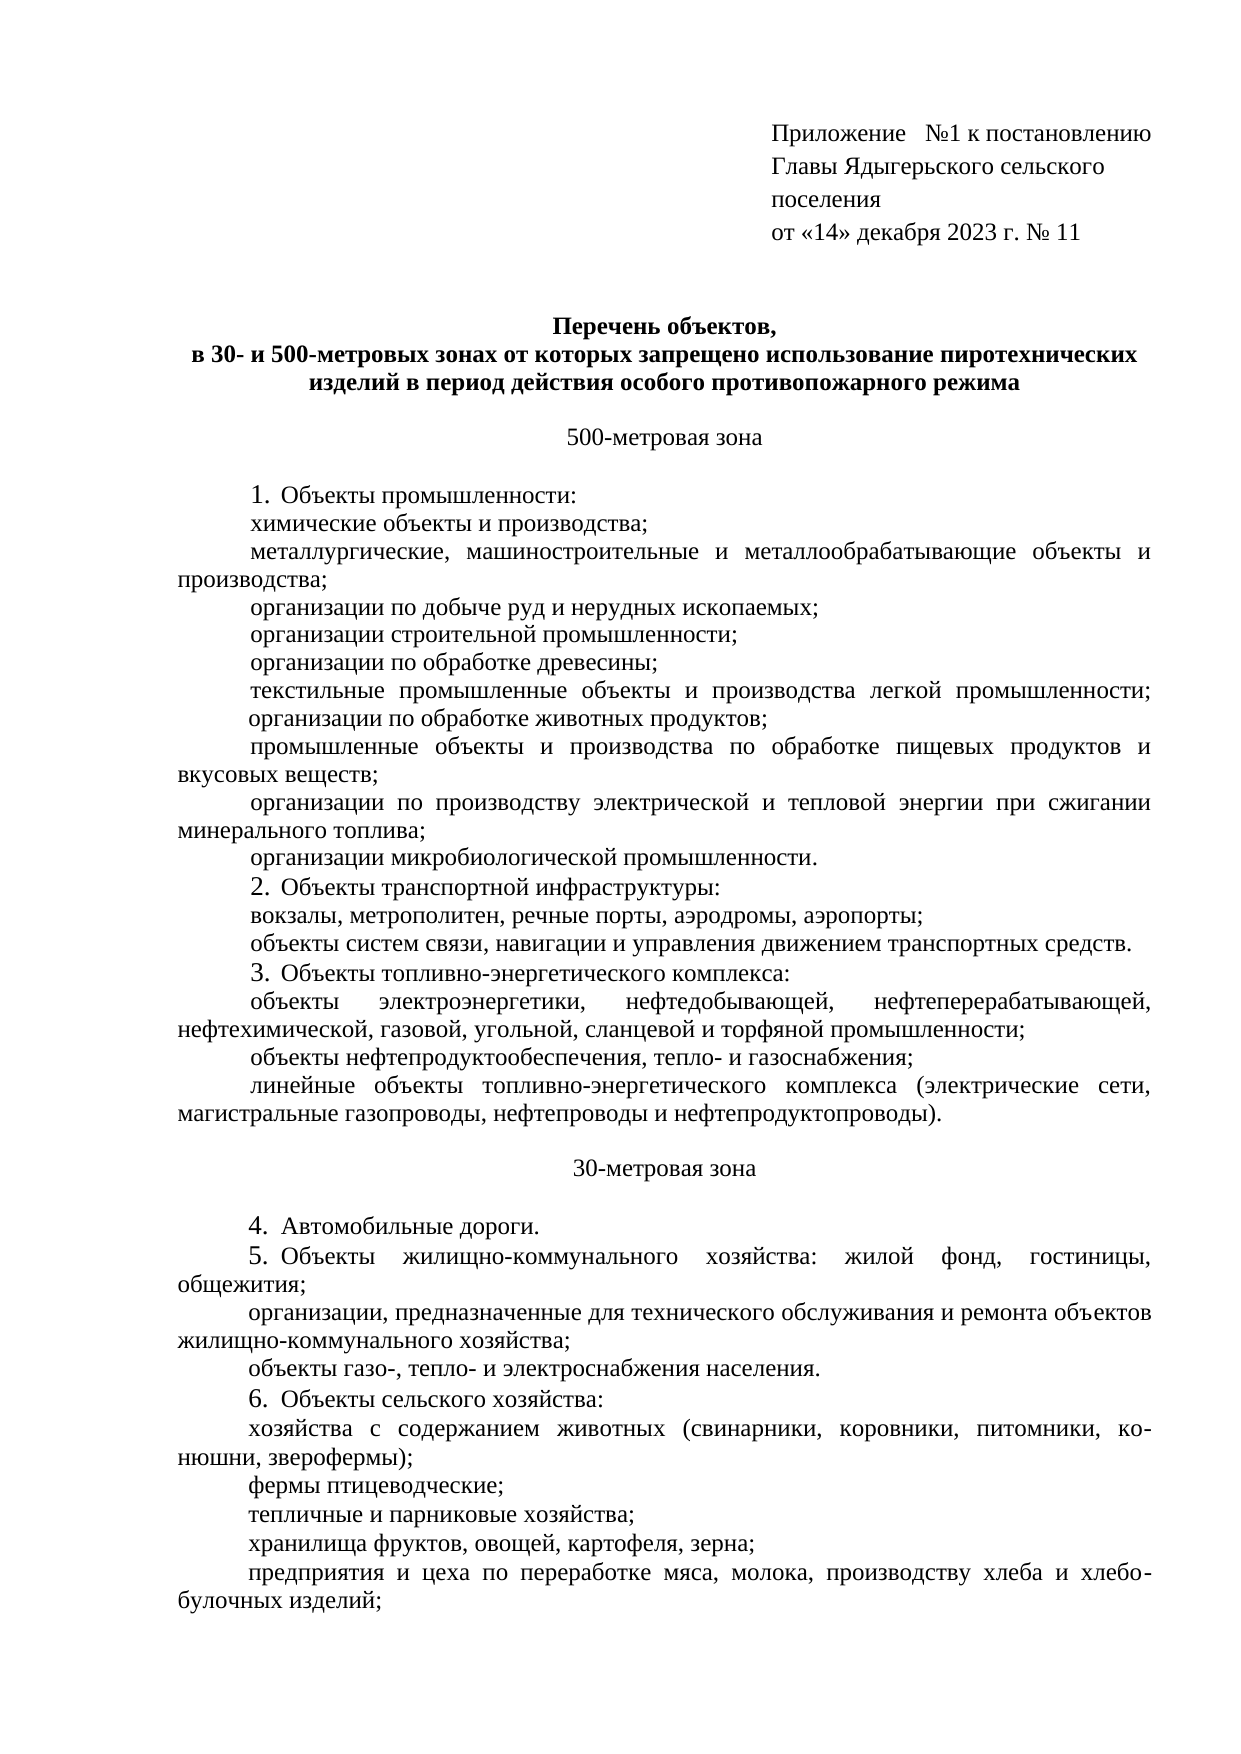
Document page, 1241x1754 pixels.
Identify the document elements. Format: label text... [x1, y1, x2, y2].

text поселения [177, 184, 1152, 213]
text промышленные объекты и производства по обработке пищевых продуктов и вкусовых веществ; [177, 732, 1152, 788]
text вокзалы, метрополитен, речные порты, аэродромы, аэропорты; [177, 901, 1152, 929]
text организации по обработке древесины; [177, 648, 1152, 676]
list Объекты топливно-энергетического комплекса: [177, 957, 1152, 987]
text 30-метровая зона [177, 1154, 1152, 1182]
text объекты газо-, тепло- и электроснабжения населения. [177, 1354, 1152, 1382]
text организации по производству электрической и тепловой энергии при сжигании минерального топлива; [177, 788, 1152, 843]
text металлургические, машиностроительные и металлообрабатывающие объекты и производства; [177, 537, 1152, 593]
text хозяйства с содержанием животных (свинарники, коровники, питомники, конюшни, зверофермы); [177, 1413, 1152, 1471]
text организации микробиологической промышленности. [177, 843, 1152, 871]
text химические объекты и производства; [177, 509, 1152, 537]
text сельского поселения А.Н.Файзуллин Приложение №1 к постановлению [177, 118, 1152, 147]
text организации строительной промышленности; [177, 621, 1152, 648]
text фермы птицеводческие; [177, 1471, 1152, 1499]
text тепличные и парниковые хозяйства; [177, 1499, 1152, 1528]
text хранилища фруктов, овощей, картофеля, зерна; [177, 1528, 1152, 1557]
text организации, предназначенные для технического обслуживания и ремонта объектов жилищно-коммунального хозяйства; [177, 1298, 1152, 1354]
list Автомобильные дороги. [177, 1210, 1152, 1240]
text объекты систем связи, навигации и управления движением транспортных средств. [177, 929, 1152, 957]
text Перечень объектов, в 30- и 500-метровых зонах от которых запрещено использование пиротехнических изделий в период действия особого противопожарного режима [177, 312, 1152, 396]
list Объекты жилищно-коммунального хозяйства: жилой фонд, гостиницы, общежития; [177, 1240, 1152, 1298]
text предприятия и цеха по переработке мяса, молока, производству хлеба и хлебобулочных изделий; [177, 1557, 1152, 1614]
text линейные объекты топливно-энергетического комплекса (электрические сети, магистральные газопроводы, нефтепроводы и нефтепродуктопроводы). [177, 1071, 1152, 1127]
text Главы Ядыгерьского сельского [177, 151, 1152, 180]
text объекты нефтепродуктообеспечения, тепло- и газоснабжения; [177, 1043, 1152, 1071]
text от «14» декабря 2023 г. № 11 [177, 217, 1152, 246]
text объекты электроэнергетики, нефтедобывающей, нефтеперерабатывающей, нефтехимической, газовой, угольной, сланцевой и торфяной промышленности; [177, 987, 1152, 1043]
text текстильные промышленные объекты и производства легкой промышленности; организации по обработке животных продуктов; [248, 676, 1152, 732]
list Объекты транспортной инфраструктуры: [177, 871, 1152, 901]
list Объекты сельского хозяйства: [177, 1382, 1152, 1413]
text организации по добыче руд и нерудных ископаемых; [177, 593, 1152, 621]
text 500-метровая зона [177, 423, 1152, 451]
list Объекты промышленности: [177, 479, 1152, 509]
